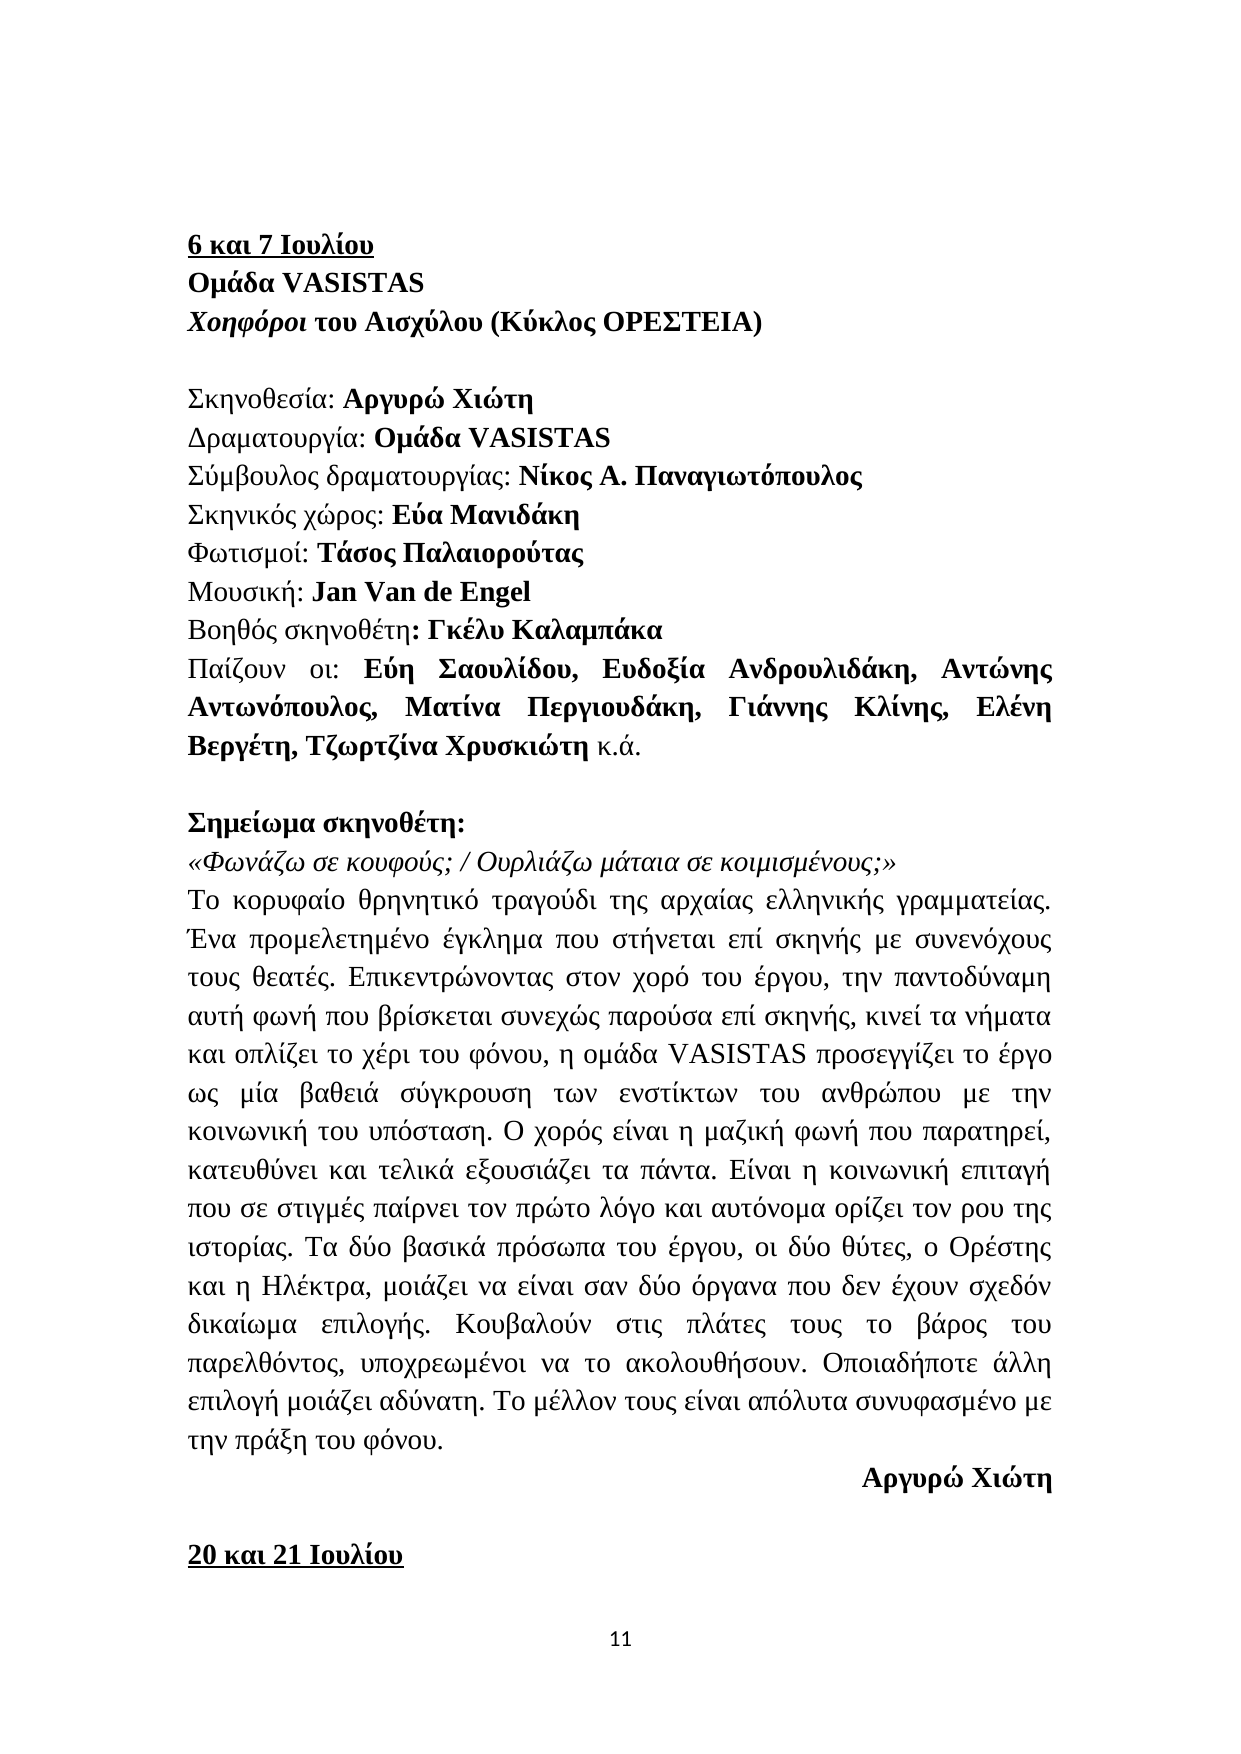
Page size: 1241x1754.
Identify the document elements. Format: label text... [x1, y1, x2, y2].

text Σύμβουλος δραματουργίας: Νίκος Α. Παναγιωτόπουλος [187, 458, 1053, 492]
text Σημείωμα σκηνοθέτη: [187, 805, 1053, 839]
text 6 και 7 Ιουλίου [187, 227, 1053, 261]
text «Φωνάζω σε κουφούς; / Ουρλιάζω μάταια σε κοιμισμένους;» [187, 844, 1053, 877]
text Το κορυφαίο θρηνητικό τραγούδι της αρχαίας ελληνικής γραμματείας. Ένα προμελετημένο έγκλημα που στήνεται επί σκηνής με συνενόχους τους θεατές. Επικεντρώνοντας στον χορό του έργου, την παντοδύναμη αυτή φωνή που βρίσκεται συνεχώς παρούσα επί σκηνής, κινεί τα νήματα και οπλίζει το χέρι του φόνου, η ομάδα VASISTAS προσεγγίζει το έργο ως μία βαθειά σύγκρουση των ενστίκτων του ανθρώπου με την κοινωνική του υπόσταση. Ο χορός είναι η μαζική φωνή που παρατηρεί, κατευθύνει και τελικά εξουσιάζει τα πάντα. Είναι η κοινωνική επιταγή που σε στιγμές παίρνει τον πρώτο λόγο και αυτόνομα ορίζει τον ρου της ιστορίας. Τα δύο βασικά πρόσωπα του έργου, οι δύο θύτες, ο Ορέστης και η Ηλέκτρα, μοιάζει να είναι σαν δύο όργανα που δεν έχουν σχεδόν δικαίωμα επιλογής. Κουβαλούν στις πλάτες τους το βάρος του παρελθόντος, υποχρεωμένοι να το ακολουθήσουν. Οποιαδήποτε άλλη επιλογή μοιάζει αδύνατη. Το μέλλον τους είναι απόλυτα συνυφασμένο με την πράξη του φόνου. [187, 882, 1053, 1455]
text Φωτισμοί: Τάσος Παλαιορούτας [187, 535, 1053, 569]
text Σκηνικός χώρος: Εύα Μανιδάκη [187, 497, 1053, 530]
text 20 και 21 Ιουλίου [187, 1537, 1053, 1571]
text Ομάδα VASISTAS [187, 266, 1053, 299]
text Παίζουν οι: Εύη Σαουλίδου, Ευδοξία Ανδρουλιδάκη, Αντώνης Αντωνόπουλος, Ματίνα Περγιουδάκη, Γιάννης Κλίνης, Ελένη Βεργέτη, Τζωρτζίνα Χρυσκιώτη κ.ά. [187, 651, 1053, 762]
text Αργυρώ Χιώτη [187, 1460, 1053, 1494]
text Χοηφόροι του Αισχύλου (Κύκλος ΟΡΕΣΤΕΙΑ) [187, 304, 1053, 338]
text Σκηνοθεσία: Αργυρώ Χιώτη [187, 381, 1053, 415]
text Μουσική: Jan Van de Engel [187, 574, 1053, 607]
text Βοηθός σκηνοθέτη: Γκέλυ Καλαμπάκα [187, 612, 1053, 646]
text Δραματουργία: Ομάδα VASISTAS [187, 420, 1053, 453]
